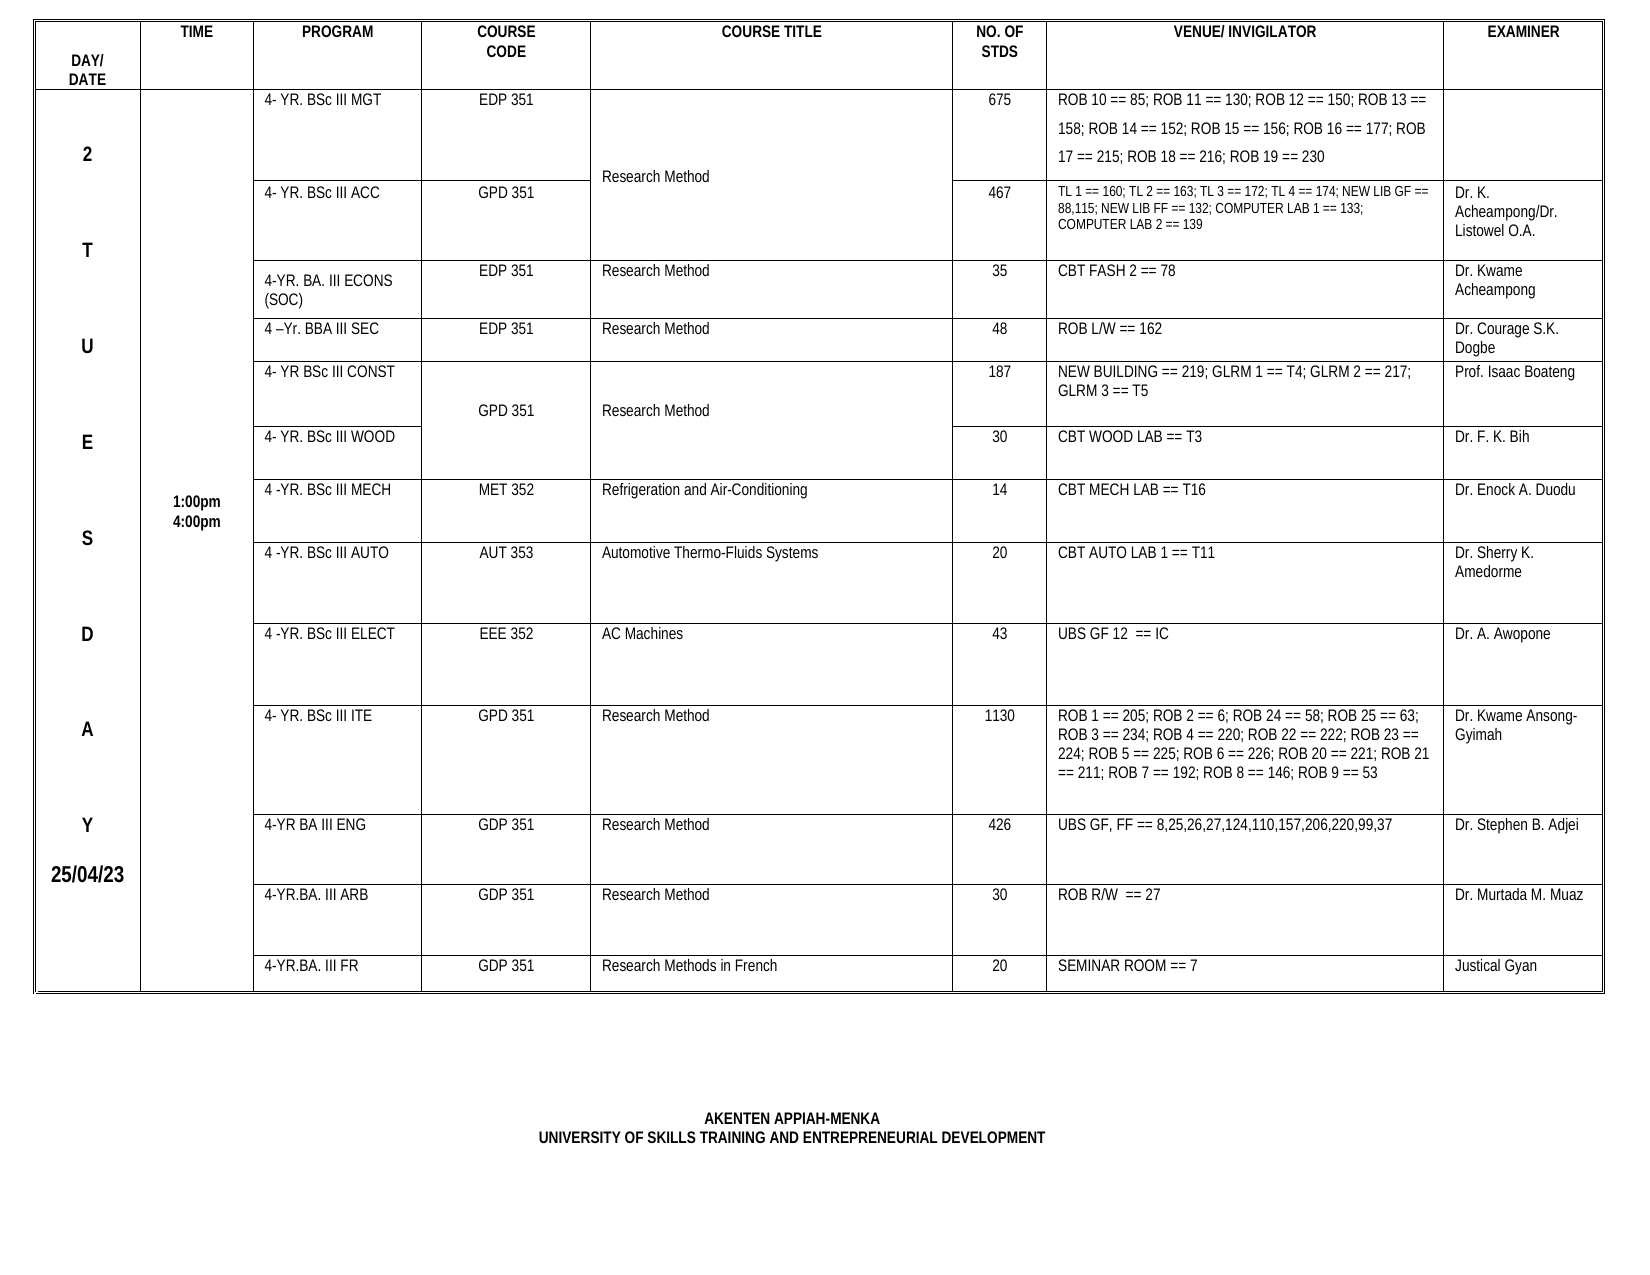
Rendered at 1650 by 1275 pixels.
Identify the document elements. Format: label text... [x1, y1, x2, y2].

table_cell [36, 90, 140, 991]
table_cell UBS GF, FF == 8,25,26,27,124,110,157,206,220,99,37 [1047, 815, 1443, 883]
table_cell UBS GF 12 == IC [1047, 624, 1443, 704]
table_cell Research Method [591, 885, 952, 954]
table_cell ROB 10 == 85; ROB 11 == 130; ROB 12 == 150; ROB 13 == 158; ROB 14 == 152; ROB 15 == 156; ROB 16 == 177; ROB 17 == 215; ROB 18 == 216; ROB 19 == 230 [1047, 90, 1443, 179]
table_cell Dr. Courage S.K. Dogbe [1444, 319, 1602, 361]
table_cell Prof. Isaac Boateng [1444, 362, 1602, 426]
table_cell GDP 351 [422, 885, 590, 954]
table_header COURSE TITLE [591, 22, 952, 89]
table_cell EDP 351 [422, 90, 590, 179]
table_cell Research Method [591, 319, 952, 361]
table_cell 4- YR. BSc III WOOD [254, 427, 421, 479]
table_cell ROB 1 == 205; ROB 2 == 6; ROB 24 == 58; ROB 25 == 63; ROB 3 == 234; ROB 4 == 220; ROB 22 == 222; ROB 23 == 224; ROB 5 == 225; ROB 6 == 226; ROB 20 == 221; ROB 21 == 211; ROB 7 == 192; ROB 8 == 146; ROB 9 == 53 [1047, 706, 1443, 814]
text AKENTEN APPIAH-MENKA [37, 1109, 1547, 1128]
table_cell 4-YR BA III ENG [254, 815, 421, 883]
table_cell 43 [953, 624, 1046, 704]
table_cell AUT 353 [422, 543, 590, 623]
table_cell Automotive Thermo-Fluids Systems [591, 543, 952, 623]
table_cell EEE 352 [422, 624, 590, 704]
table_cell Justical Gyan [1444, 956, 1602, 991]
table_cell SEMINAR ROOM == 7 [1047, 956, 1443, 991]
table_cell 4 -YR. BSc III ELECT [254, 624, 421, 704]
table_cell CBT AUTO LAB 1 == T11 [1047, 543, 1443, 623]
table_header DAY/ DATE [36, 22, 140, 89]
table_cell 20 [953, 543, 1046, 623]
table_cell 426 [953, 815, 1046, 883]
table_cell 4-YR. BA. III ECONS (SOC) [254, 261, 421, 318]
table_cell 4-YR.BA. III ARB [254, 885, 421, 954]
table_cell Dr. A. Awopone [1444, 624, 1602, 704]
table_cell 4- YR BSc III CONST [254, 362, 421, 426]
table_cell ROB L/W == 162 [1047, 319, 1443, 361]
table_cell TL 1 == 160; TL 2 == 163; TL 3 == 172; TL 4 == 174; NEW LIB GF == 88,115; NEW LIB FF == 132; COMPUTER LAB 1 == 133; COMPUTER LAB 2 == 139 [1047, 181, 1443, 260]
table_cell GPD 351 [422, 706, 590, 814]
table_cell 4 -YR. BSc III AUTO [254, 543, 421, 623]
table_cell CBT FASH 2 == 78 [1047, 261, 1443, 318]
table_header COURSE CODE [422, 22, 590, 89]
table_cell 1:00pm 4:00pm [141, 90, 253, 991]
table_cell 467 [953, 181, 1046, 260]
table_cell EDP 351 [422, 319, 590, 361]
table_cell NEW BUILDING == 219; GLRM 1 == T4; GLRM 2 == 217; GLRM 3 == T5 [1047, 362, 1443, 426]
table_cell Research Method [591, 362, 952, 479]
table_header NO. OF STDS [953, 22, 1046, 89]
table_cell 675 [953, 90, 1046, 179]
table_cell Refrigeration and Air-Conditioning [591, 480, 952, 542]
table_header EXAMINER [1444, 22, 1602, 89]
table_cell CBT MECH LAB == T16 [1047, 480, 1443, 542]
table_cell Research Method [591, 706, 952, 814]
table_cell Dr. Sherry K. Amedorme [1444, 543, 1602, 623]
table_header VENUE/ INVIGILATOR [1047, 22, 1443, 89]
table_cell 4 –Yr. BBA III SEC [254, 319, 421, 361]
table_cell GDP 351 [422, 815, 590, 883]
table_cell Research Method [591, 815, 952, 883]
table_cell GPD 351 [422, 181, 590, 260]
table_cell 4- YR. BSc III ITE [254, 706, 421, 814]
table_cell Dr. K. Acheampong/Dr. Listowel O.A. [1444, 181, 1602, 260]
table_cell Dr. Murtada M. Muaz [1444, 885, 1602, 954]
table_cell AC Machines [591, 624, 952, 704]
table_cell MET 352 [422, 480, 590, 542]
table_cell Dr. Stephen B. Adjei [1444, 815, 1602, 883]
table_cell GPD 351 [422, 362, 590, 479]
table_cell 187 [953, 362, 1046, 426]
table_cell 20 [953, 956, 1046, 991]
text UNIVERSITY OF SKILLS TRAINING AND ENTREPRENEURIAL DEVELOPMENT [37, 1128, 1547, 1147]
table_cell 4-YR.BA. III FR [254, 956, 421, 991]
table_cell [1444, 90, 1602, 179]
table_cell Research Method [591, 261, 952, 318]
table_cell GDP 351 [422, 956, 590, 991]
table_cell Dr. Kwame Ansong-Gyimah [1444, 706, 1602, 814]
table_cell ROB R/W == 27 [1047, 885, 1443, 954]
table_cell Research Methods in French [591, 956, 952, 991]
table_cell 4- YR. BSc III ACC [254, 181, 421, 260]
table_cell Dr. Enock A. Duodu [1444, 480, 1602, 542]
table_cell Dr. Kwame Acheampong [1444, 261, 1602, 318]
table_cell 14 [953, 480, 1046, 542]
table_cell Research Method [591, 90, 952, 260]
table_cell 48 [953, 319, 1046, 361]
table_cell 35 [953, 261, 1046, 318]
table_cell 1130 [953, 706, 1046, 814]
table_cell CBT WOOD LAB == T3 [1047, 427, 1443, 479]
table_cell EDP 351 [422, 261, 590, 318]
table_cell 30 [953, 885, 1046, 954]
table_cell 30 [953, 427, 1046, 479]
table_header TIME [141, 22, 253, 89]
table_cell 4 -YR. BSc III MECH [254, 480, 421, 542]
table_cell Dr. F. K. Bih [1444, 427, 1602, 479]
table_cell 4- YR. BSc III MGT [254, 90, 421, 179]
table_header PROGRAM [254, 22, 421, 89]
